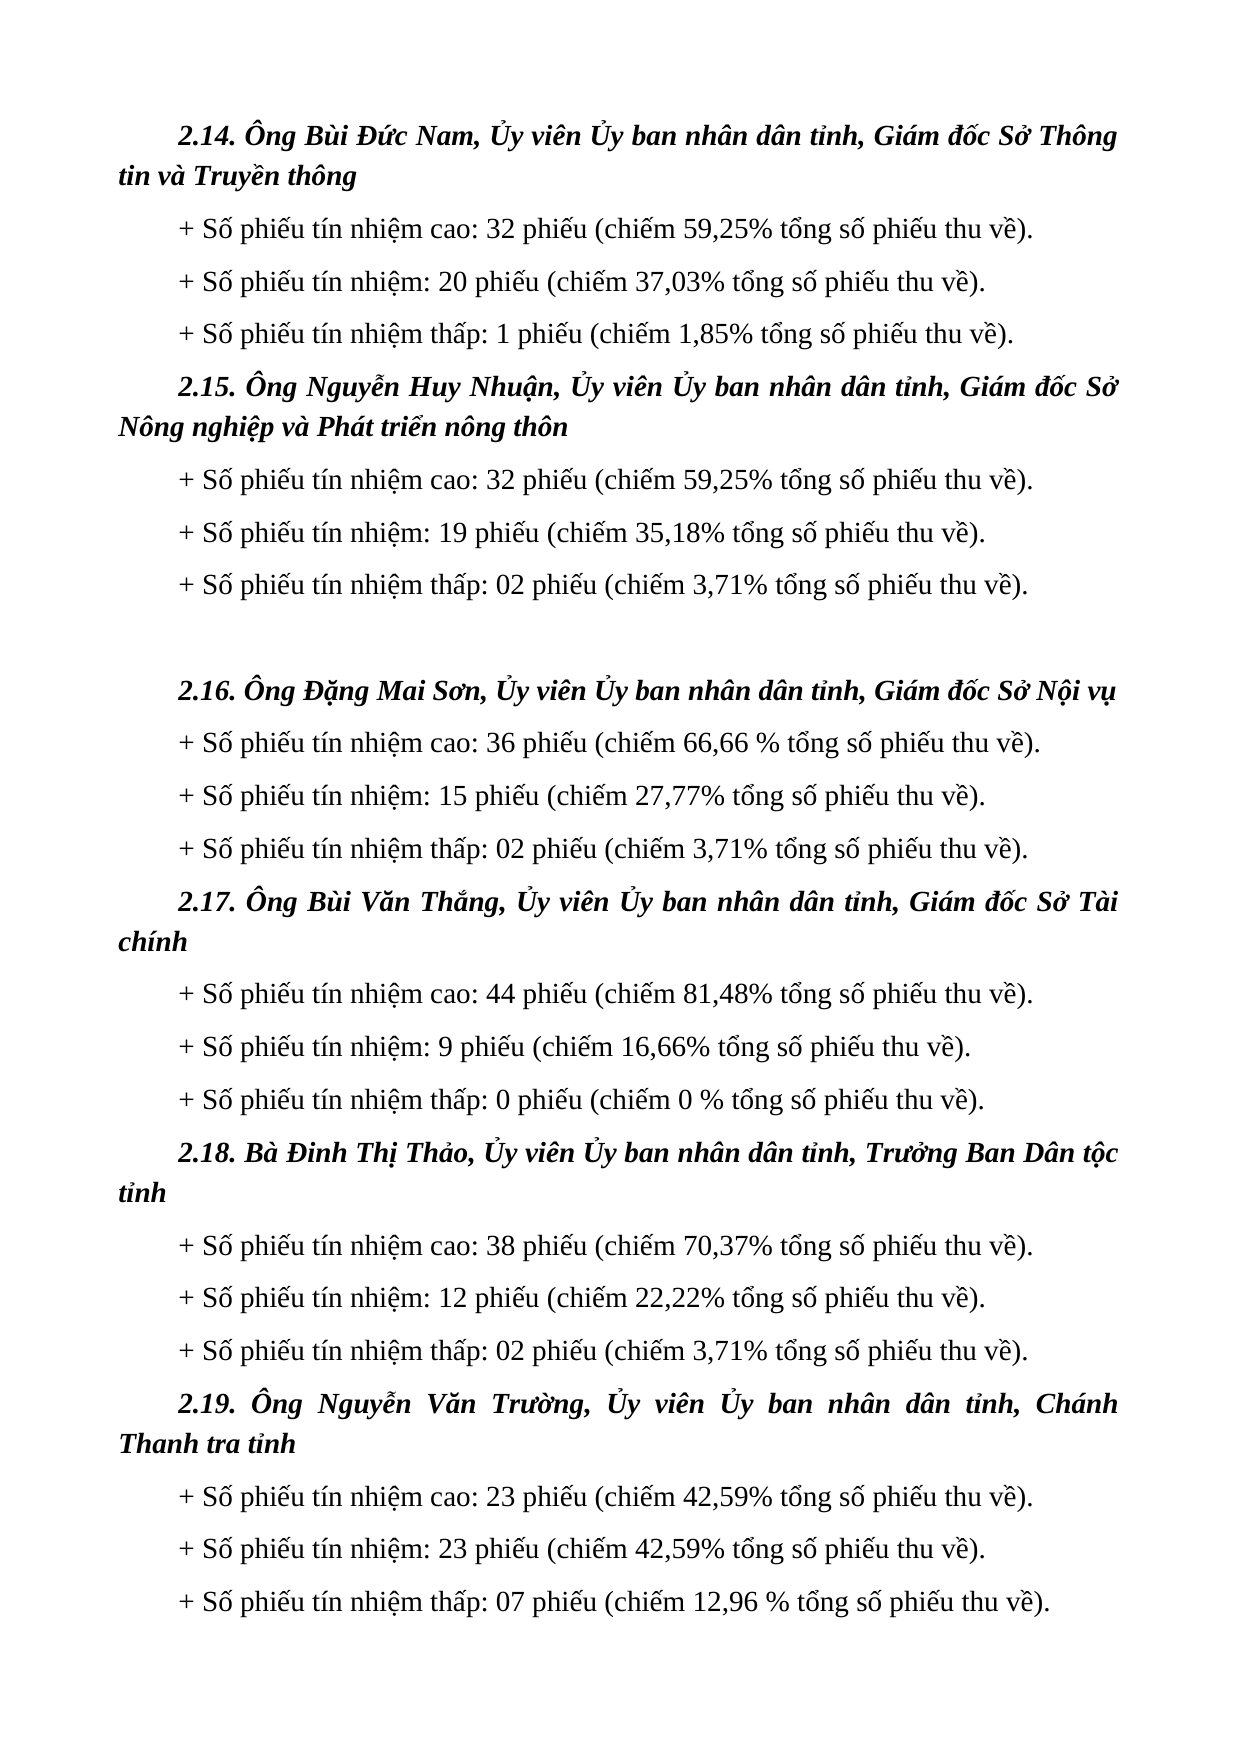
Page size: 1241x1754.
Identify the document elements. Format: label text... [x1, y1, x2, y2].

text + Số phiếu tín nhiệm cao: 44 phiếu (chiếm 81,48% tổng số phiếu thu về). [118, 977, 1122, 1010]
text 2.14. Ông Bùi Đức Nam, Ủy viên Ủy ban nhân dân tỉnh, Giám đốc Sở Thông tin và Truyền thông [118, 118, 1122, 192]
text + Số phiếu tín nhiệm cao: 36 phiếu (chiếm 66,66 % tổng số phiếu thu về). [118, 726, 1122, 759]
text + Số phiếu tín nhiệm thấp: 02 phiếu (chiếm 3,71% tổng số phiếu thu về). [118, 567, 1122, 601]
text + Số phiếu tín nhiệm: 19 phiếu (chiếm 35,18% tổng số phiếu thu về). [118, 515, 1122, 548]
text + Số phiếu tín nhiệm: 23 phiếu (chiếm 42,59% tổng số phiếu thu về). [118, 1531, 1122, 1565]
text + Số phiếu tín nhiệm thấp: 02 phiếu (chiếm 3,71% tổng số phiếu thu về). [118, 1333, 1122, 1367]
text + Số phiếu tín nhiệm thấp: 02 phiếu (chiếm 3,71% tổng số phiếu thu về). [118, 831, 1122, 864]
text + Số phiếu tín nhiệm thấp: 1 phiếu (chiếm 1,85% tổng số phiếu thu về). [118, 316, 1122, 350]
text + Số phiếu tín nhiệm: 12 phiếu (chiếm 22,22% tổng số phiếu thu về). [118, 1280, 1122, 1314]
text + Số phiếu tín nhiệm cao: 32 phiếu (chiếm 59,25% tổng số phiếu thu về). [118, 462, 1122, 496]
text + Số phiếu tín nhiệm: 9 phiếu (chiếm 16,66% tổng số phiếu thu về). [118, 1029, 1122, 1063]
text + Số phiếu tín nhiệm: 15 phiếu (chiếm 27,77% tổng số phiếu thu về). [118, 778, 1122, 812]
text + Số phiếu tín nhiệm thấp: 07 phiếu (chiếm 12,96 % tổng số phiếu thu về). [118, 1584, 1122, 1618]
text + Số phiếu tín nhiệm: 20 phiếu (chiếm 37,03% tổng số phiếu thu về). [118, 264, 1122, 297]
text 2.16. Ông Đặng Mai Sơn, Ủy viên Ủy ban nhân dân tỉnh, Giám đốc Sở Nội vụ [118, 673, 1122, 706]
text + Số phiếu tín nhiệm cao: 38 phiếu (chiếm 70,37% tổng số phiếu thu về). [118, 1228, 1122, 1261]
text 2.17. Ông Bùi Văn Thắng, Ủy viên Ủy ban nhân dân tỉnh, Giám đốc Sở Tài chính [118, 884, 1122, 957]
text 2.18. Bà Đinh Thị Thảo, Ủy viên Ủy ban nhân dân tỉnh, Trưởng Ban Dân tộc tỉnh [118, 1135, 1122, 1208]
text + Số phiếu tín nhiệm cao: 32 phiếu (chiếm 59,25% tổng số phiếu thu về). [118, 211, 1122, 244]
text 2.15. Ông Nguyễn Huy Nhuận, Ủy viên Ủy ban nhân dân tỉnh, Giám đốc Sở Nông nghiệp và Phát triển nông thôn [118, 369, 1122, 443]
text + Số phiếu tín nhiệm cao: 23 phiếu (chiếm 42,59% tổng số phiếu thu về). [118, 1479, 1122, 1512]
text 2.19. Ông Nguyễn Văn Trường, Ủy viên Ủy ban nhân dân tỉnh, Chánh Thanh tra tỉnh [118, 1386, 1122, 1459]
text + Số phiếu tín nhiệm thấp: 0 phiếu (chiếm 0 % tổng số phiếu thu về). [118, 1082, 1122, 1116]
